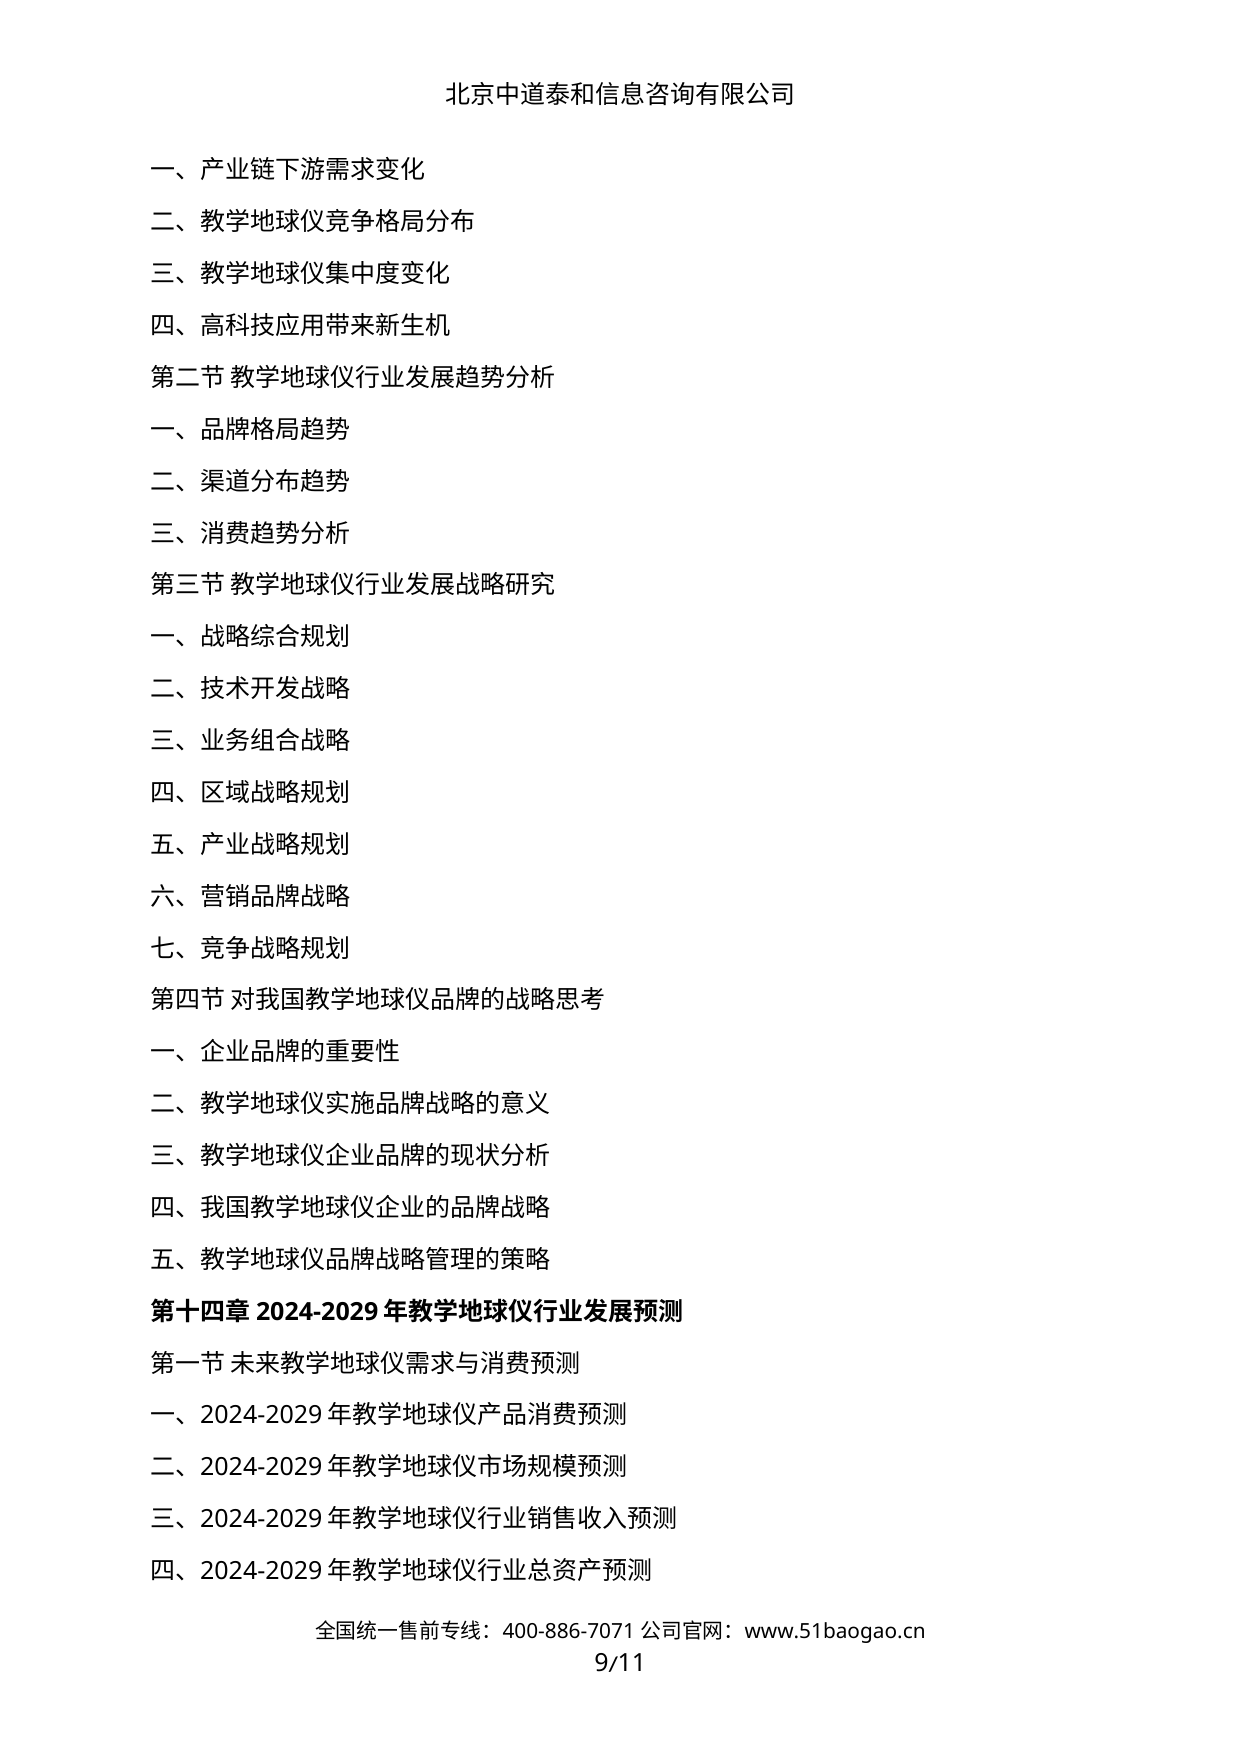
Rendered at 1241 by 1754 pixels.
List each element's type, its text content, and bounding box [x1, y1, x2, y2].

text 第四节 对我国教学地球仪品牌的战略思考 [150, 980, 1090, 1016]
text 二、教学地球仪竞争格局分布 [150, 202, 1090, 238]
text 五、教学地球仪品牌战略管理的策略 [150, 1239, 1090, 1276]
text 第十四章 2024-2029年教学地球仪行业发展预测 [150, 1291, 1090, 1327]
text 一、2024-2029年教学地球仪产品消费预测 [150, 1395, 1090, 1431]
text 三、教学地球仪集中度变化 [150, 254, 1090, 290]
text 三、教学地球仪企业品牌的现状分析 [150, 1136, 1090, 1172]
text 四、2024-2029年教学地球仪行业总资产预测 [150, 1551, 1090, 1587]
text 一、品牌格局趋势 [150, 409, 1090, 446]
text 一、企业品牌的重要性 [150, 1032, 1090, 1068]
text 第一节 未来教学地球仪需求与消费预测 [150, 1343, 1090, 1379]
text 五、产业战略规划 [150, 824, 1090, 861]
text 第三节 教学地球仪行业发展战略研究 [150, 565, 1090, 601]
text 二、2024-2029年教学地球仪市场规模预测 [150, 1447, 1090, 1483]
text 二、教学地球仪实施品牌战略的意义 [150, 1084, 1090, 1120]
text 二、渠道分布趋势 [150, 461, 1090, 497]
text 四、高科技应用带来新生机 [150, 306, 1090, 342]
text 四、我国教学地球仪企业的品牌战略 [150, 1187, 1090, 1224]
text 三、业务组合战略 [150, 721, 1090, 757]
text 七、竞争战略规划 [150, 928, 1090, 964]
text 四、区域战略规划 [150, 772, 1090, 809]
text 二、技术开发战略 [150, 669, 1090, 705]
text 第二节 教学地球仪行业发展趋势分析 [150, 357, 1090, 394]
text 三、2024-2029年教学地球仪行业销售收入预测 [150, 1499, 1090, 1535]
text 三、消费趋势分析 [150, 513, 1090, 549]
text 一、战略综合规划 [150, 617, 1090, 653]
text 一、产业链下游需求变化 [150, 150, 1090, 186]
text 六、营销品牌战略 [150, 876, 1090, 912]
